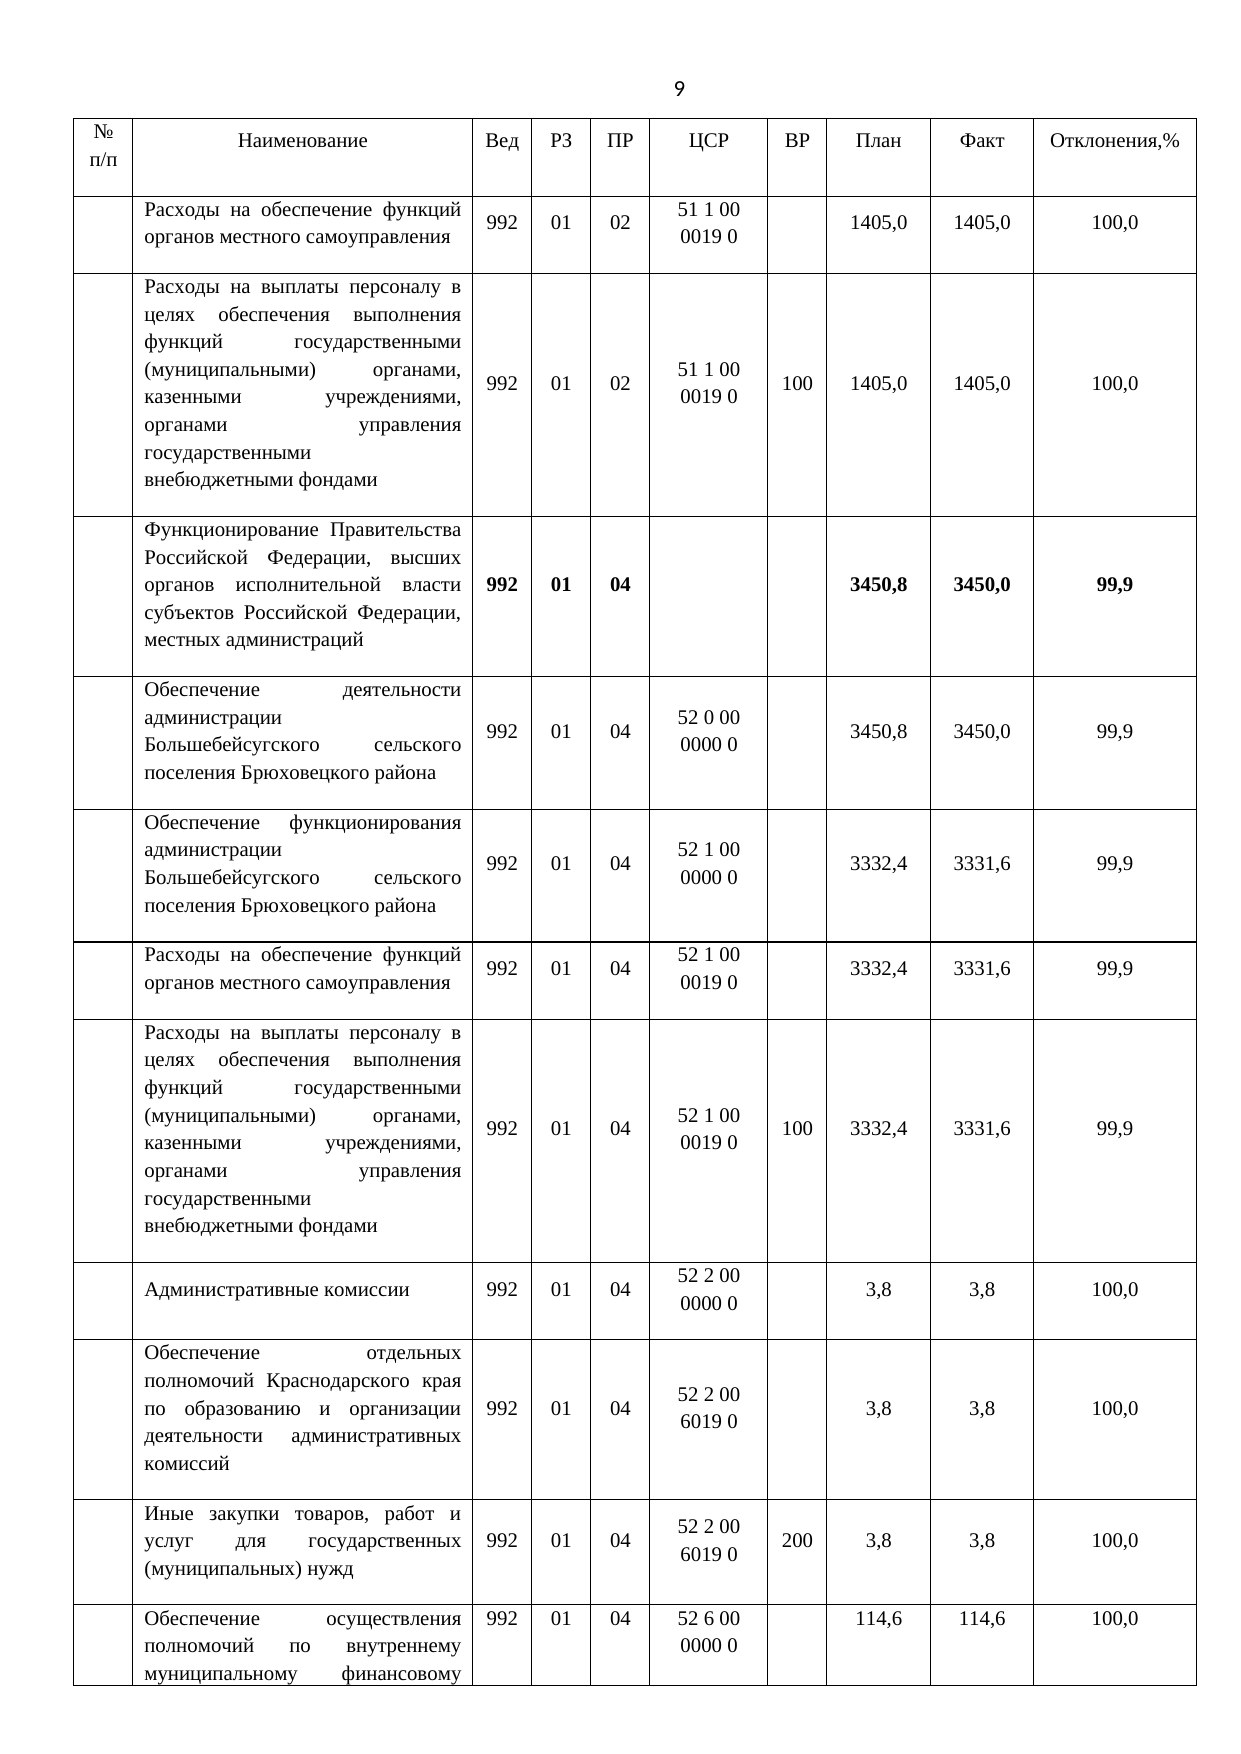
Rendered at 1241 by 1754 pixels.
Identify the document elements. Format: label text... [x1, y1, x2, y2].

table_header Отклонения,% [1034, 119, 1196, 196]
table_cell 52 1 00 0019 0 [650, 1020, 767, 1262]
table_cell 100 [768, 1020, 826, 1262]
table_cell Расходы на выплаты персоналу в целях обеспечения выполнения функций государственными (муниципальными) органами, казенными учреждениями, органами управления государственными внебюджетными фондами [133, 274, 472, 516]
table_cell 992 [473, 1500, 531, 1604]
table_cell [74, 1020, 132, 1262]
table_cell [768, 517, 826, 676]
table_cell 992 [473, 1263, 531, 1339]
table_cell Функционирование Правительства Российской Федерации, высших органов исполнительной власти субъектов Российской Федерации, местных администраций [133, 517, 472, 676]
table_header РЗ [532, 119, 590, 196]
table_cell 01 [532, 1263, 590, 1339]
table_cell 3,8 [931, 1340, 1033, 1499]
table_cell [74, 1263, 132, 1339]
table_cell 114,6 [827, 1605, 930, 1685]
table_cell 02 [591, 197, 649, 273]
table_cell 3,8 [931, 1500, 1033, 1604]
table_cell 3,8 [827, 1340, 930, 1499]
table_header ВР [768, 119, 826, 196]
table_cell 3450,8 [827, 517, 930, 676]
table_cell [768, 1340, 826, 1499]
table_cell 100,0 [1034, 197, 1196, 273]
table_cell 52 2 00 0000 0 [650, 1263, 767, 1339]
table_cell 992 [473, 1605, 531, 1685]
table_cell 01 [532, 1340, 590, 1499]
table_cell 04 [591, 1605, 649, 1685]
table_cell 992 [473, 274, 531, 516]
table_cell 52 1 00 0000 0 [650, 810, 767, 941]
table_cell 01 [532, 943, 590, 1019]
table_header № п/п [74, 119, 132, 196]
table_cell [74, 1340, 132, 1499]
table_cell 02 [591, 274, 649, 516]
table_cell [74, 274, 132, 516]
table_cell 1405,0 [827, 274, 930, 516]
table_cell 52 1 00 0019 0 [650, 943, 767, 1019]
table_cell [768, 197, 826, 273]
table_cell 100,0 [1034, 274, 1196, 516]
table_cell 992 [473, 677, 531, 809]
table_cell 01 [532, 274, 590, 516]
table_cell 01 [532, 197, 590, 273]
table_cell 04 [591, 1340, 649, 1499]
table_cell 992 [473, 943, 531, 1019]
table_cell Расходы на обеспечение функций органов местного самоуправления [133, 197, 472, 273]
table_cell [768, 1263, 826, 1339]
table_cell 992 [473, 1340, 531, 1499]
table_cell 04 [591, 1020, 649, 1262]
table_cell 100 [768, 274, 826, 516]
table_header Наименование [133, 119, 472, 196]
table_header Факт [931, 119, 1033, 196]
table_cell 992 [473, 517, 531, 676]
table_cell Расходы на выплаты персоналу в целях обеспечения выполнения функций государственными (муниципальными) органами, казенными учреждениями, органами управления государственными внебюджетными фондами [133, 1020, 472, 1262]
table_cell 1405,0 [931, 197, 1033, 273]
table_header ЦСР [650, 119, 767, 196]
table_cell 3,8 [931, 1263, 1033, 1339]
table_cell [74, 943, 132, 1019]
table_cell 04 [591, 810, 649, 941]
table_cell Расходы на обеспечение функций органов местного самоуправления [133, 943, 472, 1019]
table_cell 99,9 [1034, 1020, 1196, 1262]
table_cell 04 [591, 677, 649, 809]
table_cell [74, 517, 132, 676]
table_cell [768, 1605, 826, 1685]
table_cell 3331,6 [931, 943, 1033, 1019]
table_cell Иные закупки товаров, работ и услуг для государственных (муниципальных) нужд [133, 1500, 472, 1604]
table_cell 52 0 00 0000 0 [650, 677, 767, 809]
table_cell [133, 1605, 472, 1685]
table_header План [827, 119, 930, 196]
table_cell [768, 810, 826, 941]
table_cell 51 1 00 0019 0 [650, 274, 767, 516]
table_cell Обеспечение деятельности администрации Большебейсугского сельского поселения Брюховецкого района [133, 677, 472, 809]
table_cell 99,9 [1034, 677, 1196, 809]
table_cell 3331,6 [931, 810, 1033, 941]
table_cell 3450,0 [931, 517, 1033, 676]
table_cell 1405,0 [931, 274, 1033, 516]
table_cell Административные комиссии [133, 1263, 472, 1339]
table_cell 04 [591, 1500, 649, 1604]
table_cell 01 [532, 1605, 590, 1685]
table_cell 01 [532, 677, 590, 809]
table_cell 51 1 00 0019 0 [650, 197, 767, 273]
table_cell 01 [532, 810, 590, 941]
table_cell 3,8 [827, 1500, 930, 1604]
table_cell 04 [591, 943, 649, 1019]
table_cell 1405,0 [827, 197, 930, 273]
table_cell 992 [473, 197, 531, 273]
table_cell 3450,8 [827, 677, 930, 809]
table_cell [768, 943, 826, 1019]
table_cell Обеспечение отдельных полномочий Краснодарского края по образованию и организации деятельности административных комиссий [133, 1340, 472, 1499]
table_cell 52 2 00 6019 0 [650, 1340, 767, 1499]
table_cell 3,8 [827, 1263, 930, 1339]
table_cell 100,0 [1034, 1605, 1196, 1685]
table_cell 99,9 [1034, 517, 1196, 676]
table_cell 100,0 [1034, 1340, 1196, 1499]
table_cell 04 [591, 517, 649, 676]
table_cell 01 [532, 1020, 590, 1262]
table_cell 100,0 [1034, 1500, 1196, 1604]
table_cell [74, 1605, 132, 1685]
table_cell 3332,4 [827, 943, 930, 1019]
table_cell 99,9 [1034, 943, 1196, 1019]
table_cell 52 2 00 6019 0 [650, 1500, 767, 1604]
table_cell 3450,0 [931, 677, 1033, 809]
table_cell [74, 197, 132, 273]
table_cell Обеспечение функционирования администрации Большебейсугского сельского поселения Брюховецкого района [133, 810, 472, 941]
table_header ПР [591, 119, 649, 196]
table_cell 100,0 [1034, 1263, 1196, 1339]
table_cell [650, 517, 767, 676]
table_cell 992 [473, 1020, 531, 1262]
table_cell 04 [591, 1263, 649, 1339]
table_header Вед [473, 119, 531, 196]
table_cell [768, 677, 826, 809]
table_cell 992 [473, 810, 531, 941]
table_cell 01 [532, 517, 590, 676]
table_cell 114,6 [931, 1605, 1033, 1685]
table_cell 99,9 [1034, 810, 1196, 941]
table_cell [74, 1500, 132, 1604]
table_cell 3332,4 [827, 1020, 930, 1262]
table_cell 200 [768, 1500, 826, 1604]
table_cell 52 6 00 0000 0 [650, 1605, 767, 1685]
table_cell 01 [532, 1500, 590, 1604]
table_cell 3331,6 [931, 1020, 1033, 1262]
table_cell 3332,4 [827, 810, 930, 941]
table_cell [74, 677, 132, 809]
table_cell [74, 810, 132, 941]
